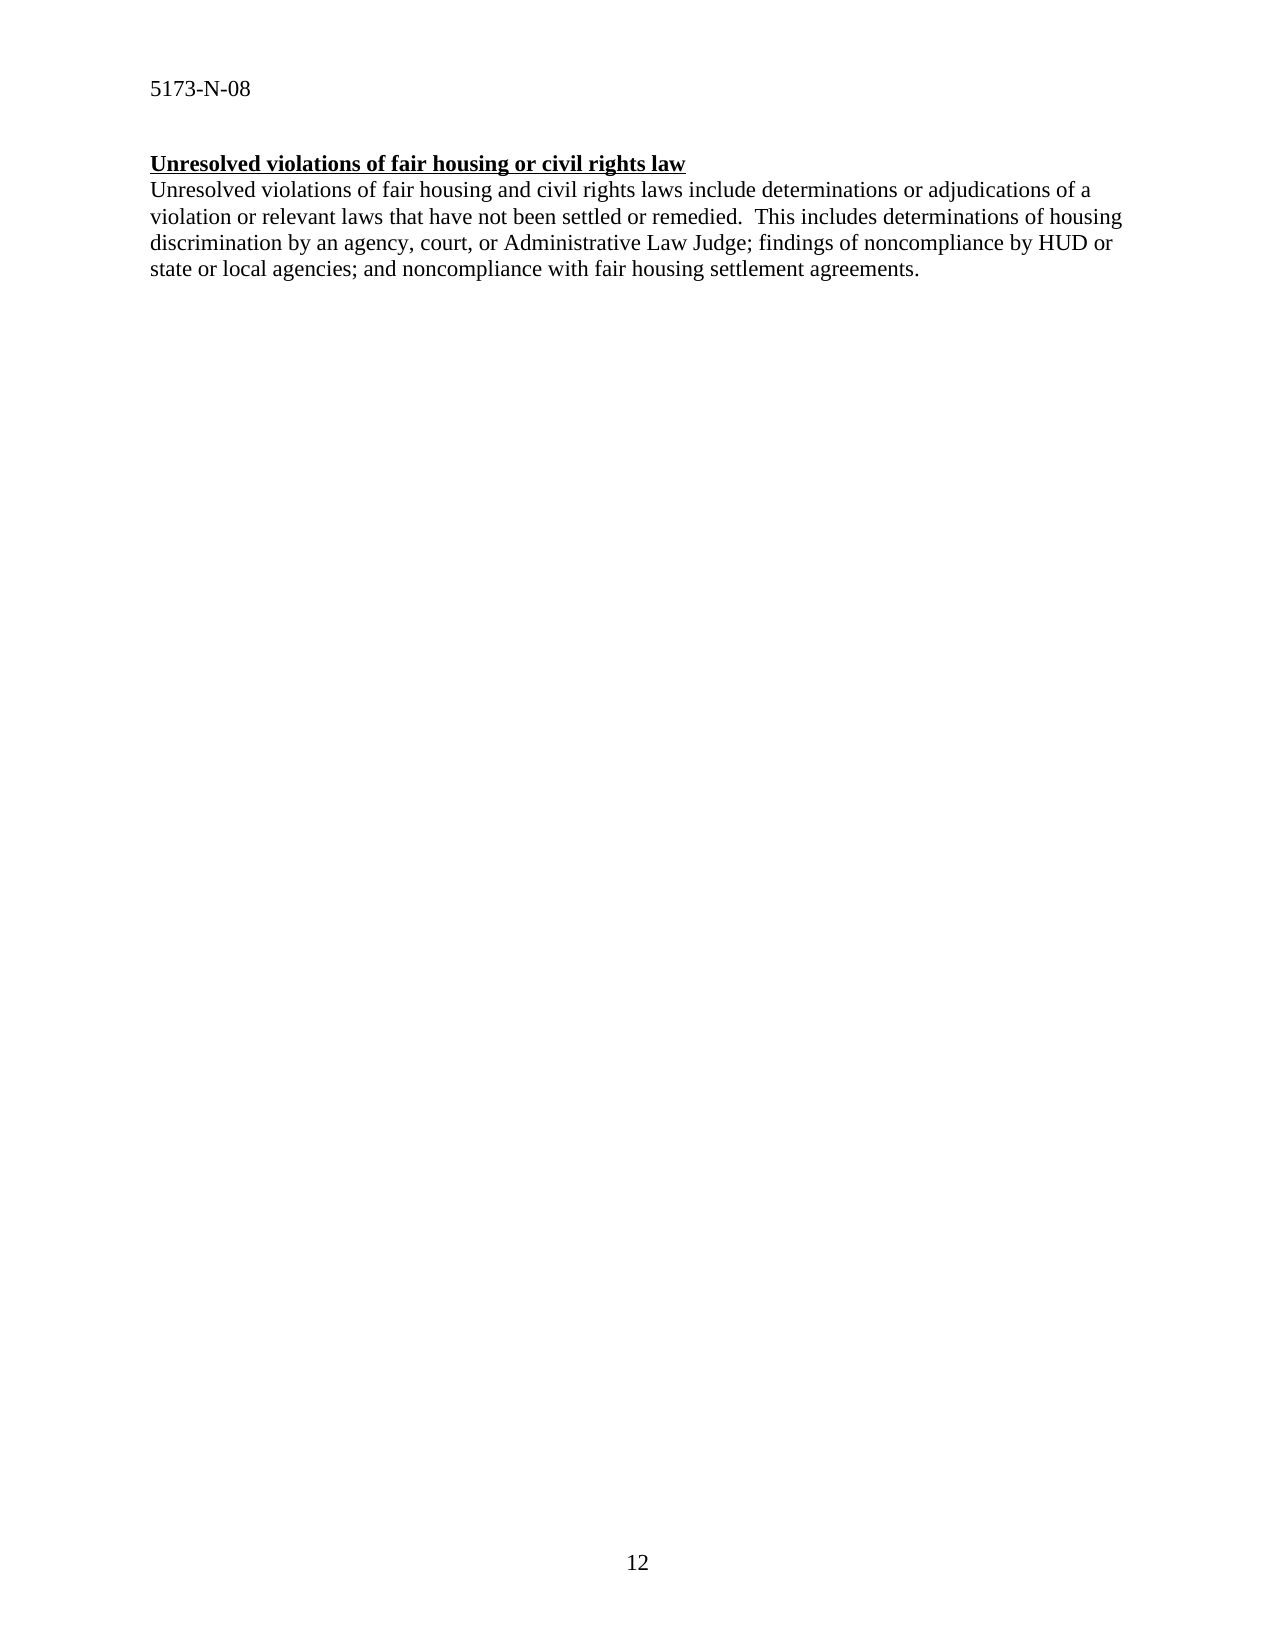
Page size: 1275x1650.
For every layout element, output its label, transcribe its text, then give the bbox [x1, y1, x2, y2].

text Unresolved violations of fair housing or civil rights law Unresolved violations of fair housing and civil rights laws include determinations or adjudications of a violation or relevant laws that have not been settled or remedied. This includes determinations of housing discrimination by an agency, court, or Administrative Law Judge; findings of noncompliance by HUD or state or local agencies; and noncompliance with fair housing settlement agreements. [150, 150, 1125, 282]
